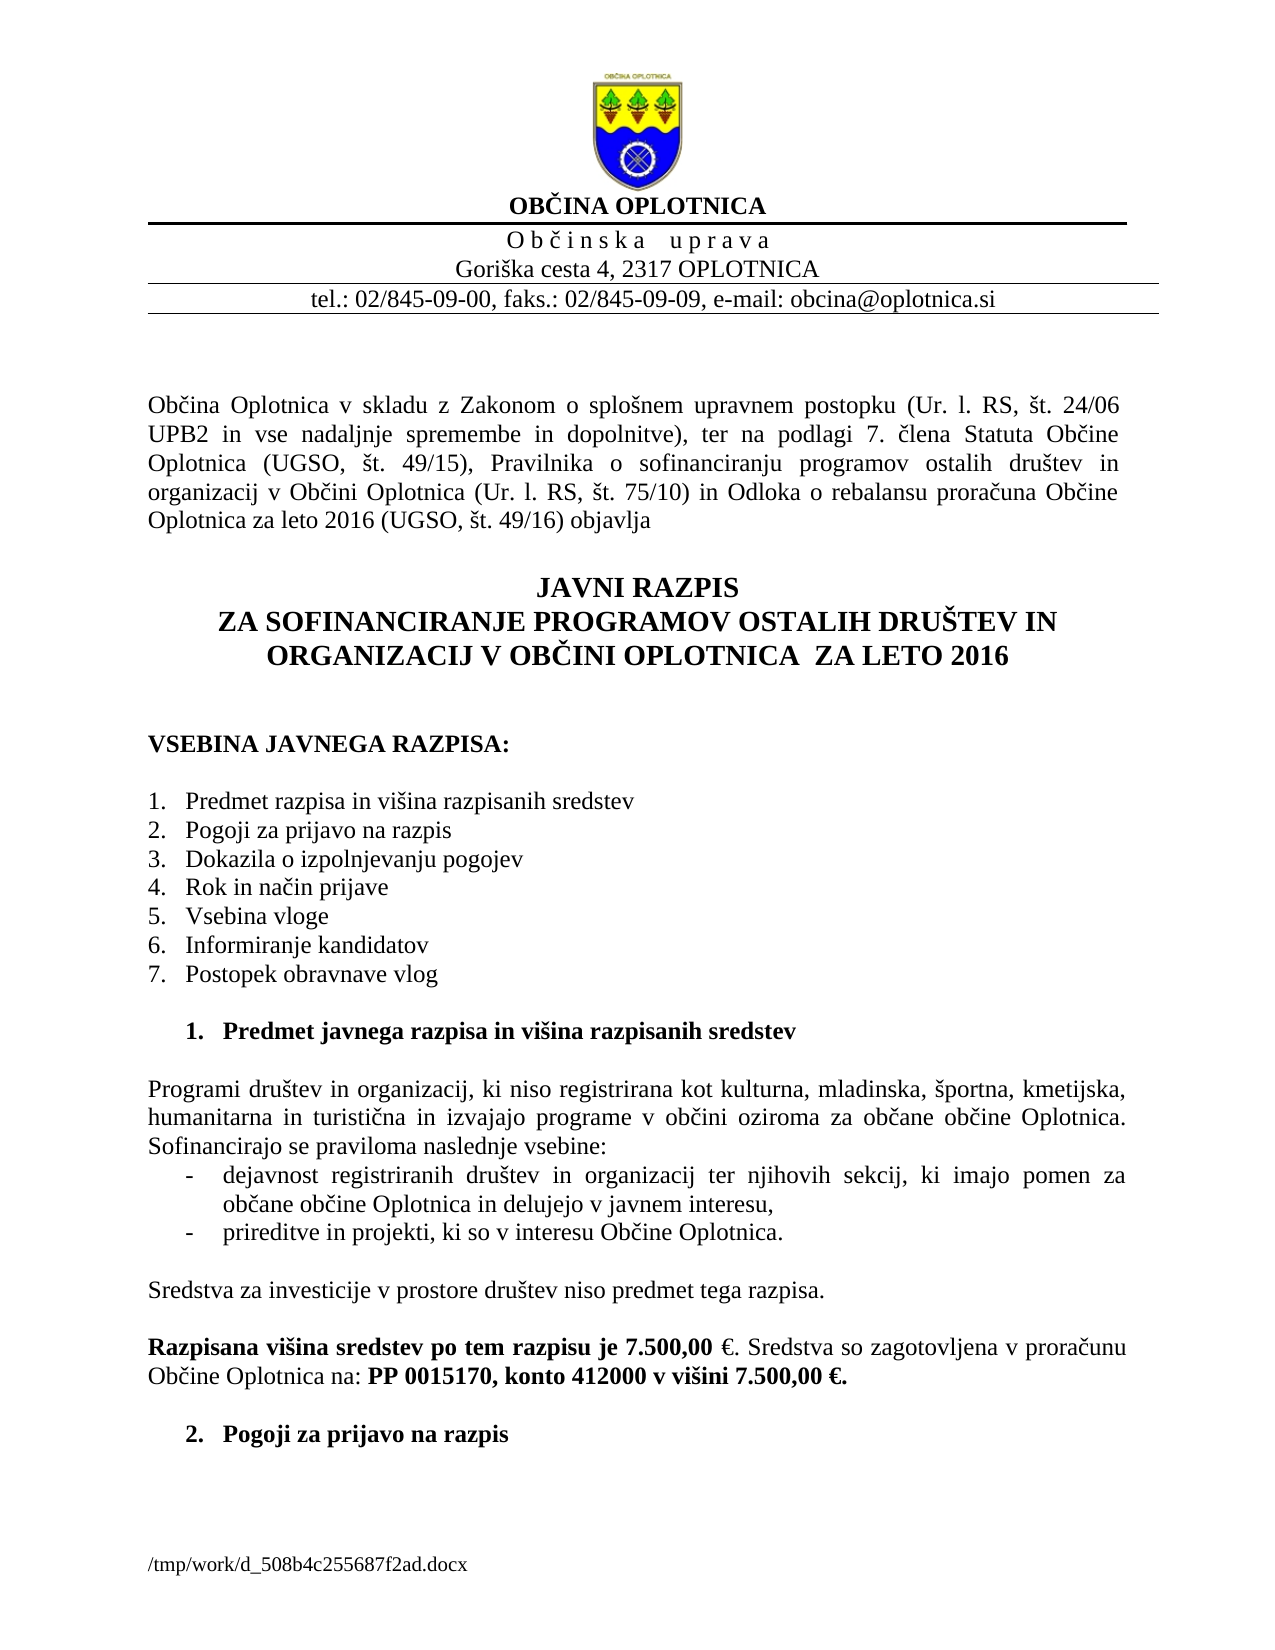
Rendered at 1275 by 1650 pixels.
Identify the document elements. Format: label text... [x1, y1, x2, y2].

list Postopek obravnave vlog [148, 959, 1127, 987]
list Rok in način prijave [148, 872, 1127, 901]
text ZA SOFINANCIRANJE PROGRAMOV OSTALIH DRUŠTEV IN ORGANIZACIJ V OBČINI OPLOTNICA ZA LETO 2016 [148, 604, 1127, 671]
list Informiranje kandidatov [148, 930, 1127, 959]
list dejavnost registriranih društev in organizacij ter njihovih sekcij, ki imajo pomen za občane občine Oplotnica in delujejo v javnem interesu, [185, 1160, 1127, 1217]
text VSEBINA JAVNEGA RAZPISA: [148, 729, 1127, 757]
list Predmet razpisa in višina razpisanih sredstev [148, 786, 1127, 815]
picture [592, 73, 683, 192]
list Vsebina vloge [148, 901, 1127, 930]
text Programi društev in organizacij, ki niso registrirana kot kulturna, mladinska, športna, kmetijska, humanitarna in turistična in izvajajo programe v občini oziroma za občane občine Oplotnica. Sofinancirajo se praviloma naslednje vsebine: [148, 1074, 1127, 1160]
text Razpisana višina sredstev po tem razpisu je 7.500,00 €. Sredstva so zagotovljena v proračunu Občine Oplotnica na: PP 0015170, konto 412000 v višini 7.500,00 €. [148, 1332, 1127, 1390]
list prireditve in projekti, ki so v interesu Občine Oplotnica. [185, 1217, 1127, 1246]
list Pogoji za prijavo na razpis [185, 1419, 1127, 1447]
text Sredstva za investicije v prostore društev niso predmet tega razpisa. [148, 1275, 1127, 1304]
list Predmet javnega razpisa in višina razpisanih sredstev [185, 1016, 1127, 1045]
text JAVNI RAZPIS [148, 571, 1127, 604]
list Pogoji za prijavo na razpis [148, 815, 1127, 844]
list Dokazila o izpolnjevanju pogojev [148, 844, 1127, 872]
text Občina Oplotnica v skladu z Zakonom o splošnem upravnem postopku (Ur. l. RS, št. 24/06 UPB2 in vse nadaljnje spremembe in dopolnitve), ter na podlagi 7. člena Statuta Občine Oplotnica (UGSO, št. 49/15), Pravilnika o sofinanciranju programov ostalih društev in organizacij v Občini Oplotnica (Ur. l. RS, št. 75/10) in Odloka o rebalansu proračuna Občine Oplotnica za leto 2016 (UGSO, št. 49/16) objavlja [148, 390, 1119, 534]
